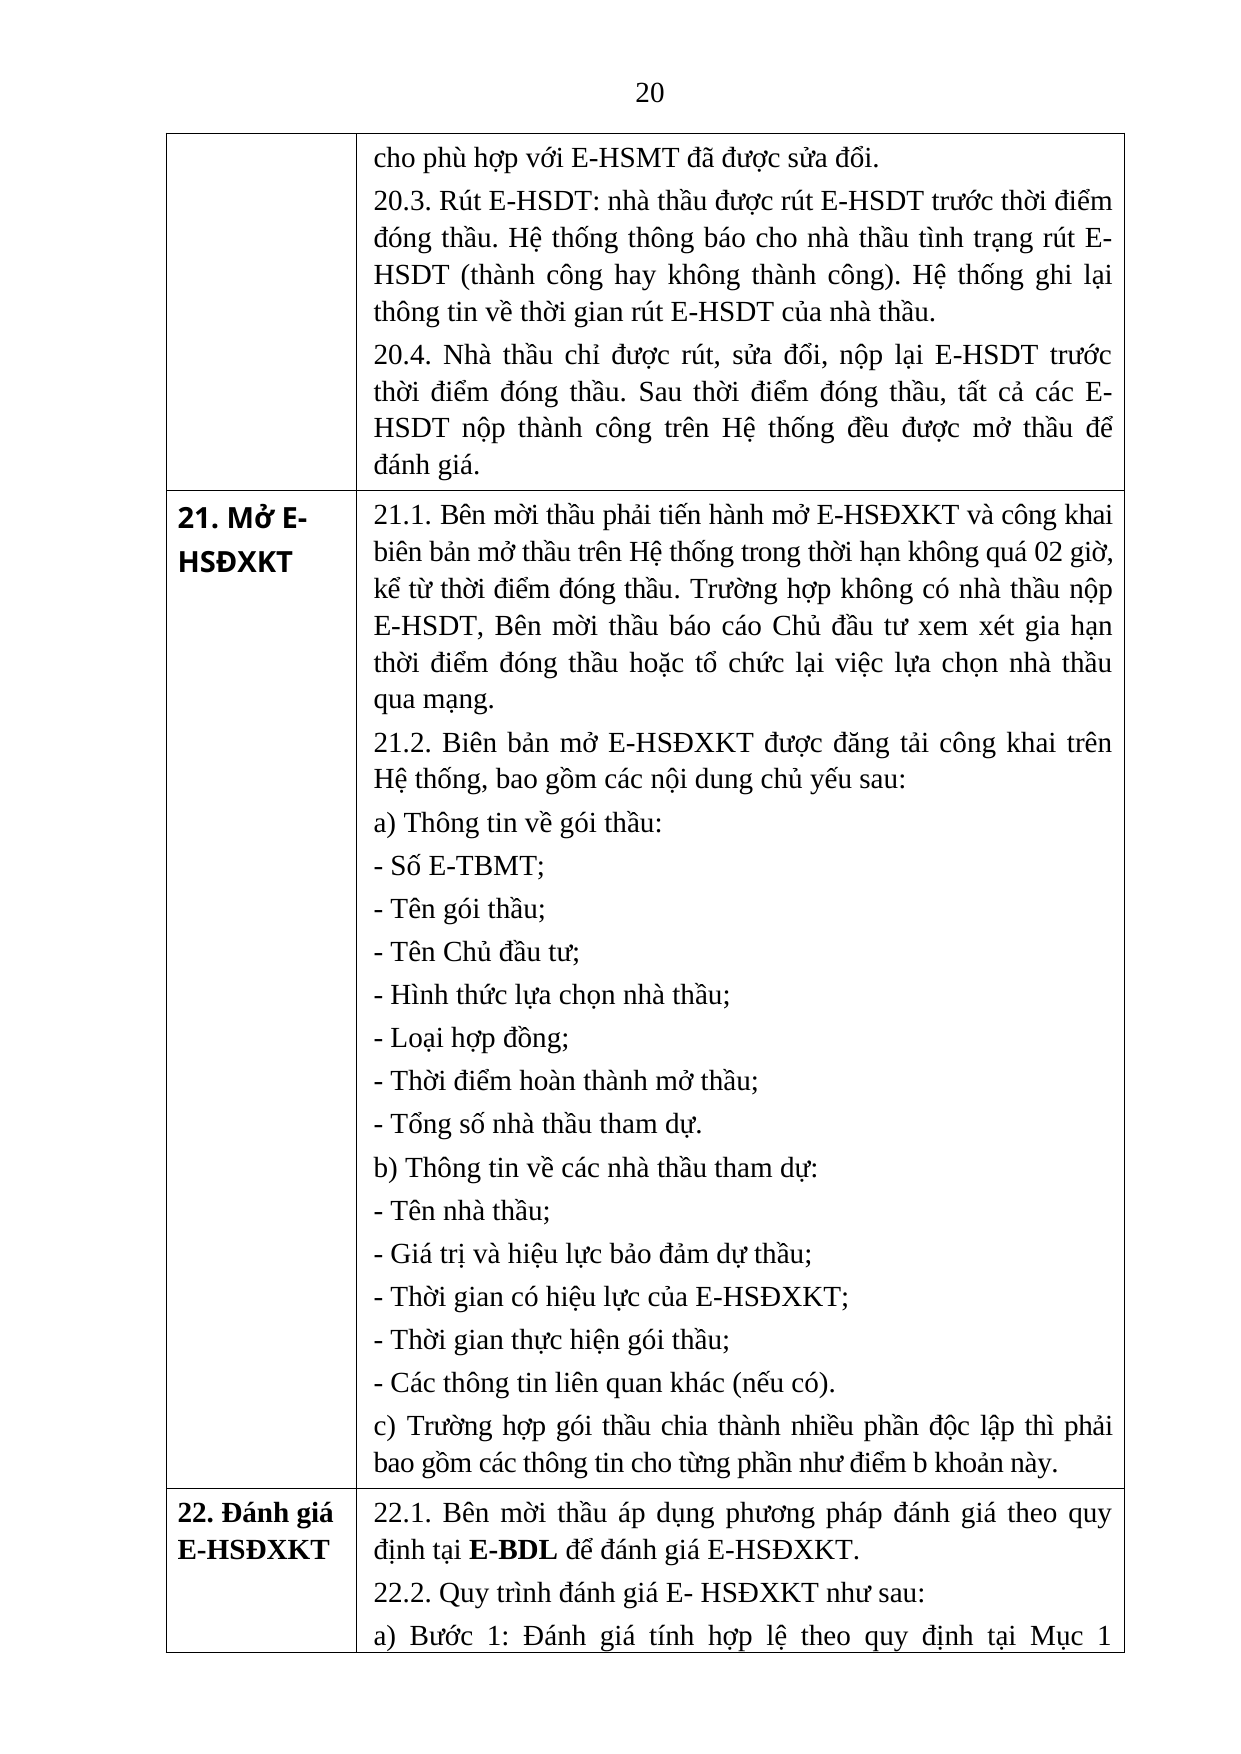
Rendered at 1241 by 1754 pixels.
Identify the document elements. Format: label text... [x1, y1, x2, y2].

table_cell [357, 1489, 1124, 1652]
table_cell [357, 134, 1124, 490]
table_cell 21. Mở E-HSĐXKT [167, 491, 356, 1488]
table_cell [167, 1489, 356, 1652]
table_cell 21.1. Bên mời thầu phải tiến hành mở E-HSĐXKT và công khai biên bản mở thầu trên Hệ thống trong thời hạn không quá 02 giờ, kể từ thời điểm đóng thầu. Trường hợp không có nhà thầu nộp E-HSDT, Bên mời thầu báo cáo Chủ đầu tư xem xét gia hạn thời điểm đóng thầu hoặc tổ chức lại việc lựa chọn nhà thầu qua mạng. 21.2. Biên bản mở E-HSĐXKT được đăng tải công khai trên Hệ thống, bao gồm các nội dung chủ yếu sau: a) Thông tin về gói thầu: - Số E-TBMT; - Tên gói thầu; - Tên Chủ đầu tư; - Hình thức lựa chọn nhà thầu; - Loại hợp đồng; - Thời điểm hoàn thành mở thầu; - Tổng số nhà thầu tham dự. b) Thông tin về các nhà thầu tham dự: - Tên nhà thầu; - Giá trị và hiệu lực bảo đảm dự thầu; - Thời gian có hiệu lực của E-HSĐXKT; - Thời gian thực hiện gói thầu; - Các thông tin liên quan khác (nếu có). c) Trường hợp gói thầu chia thành nhiều phần độc lập thì phải bao gồm các thông tin cho từng phần như điểm b khoản này. [357, 491, 1124, 1488]
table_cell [167, 134, 356, 490]
